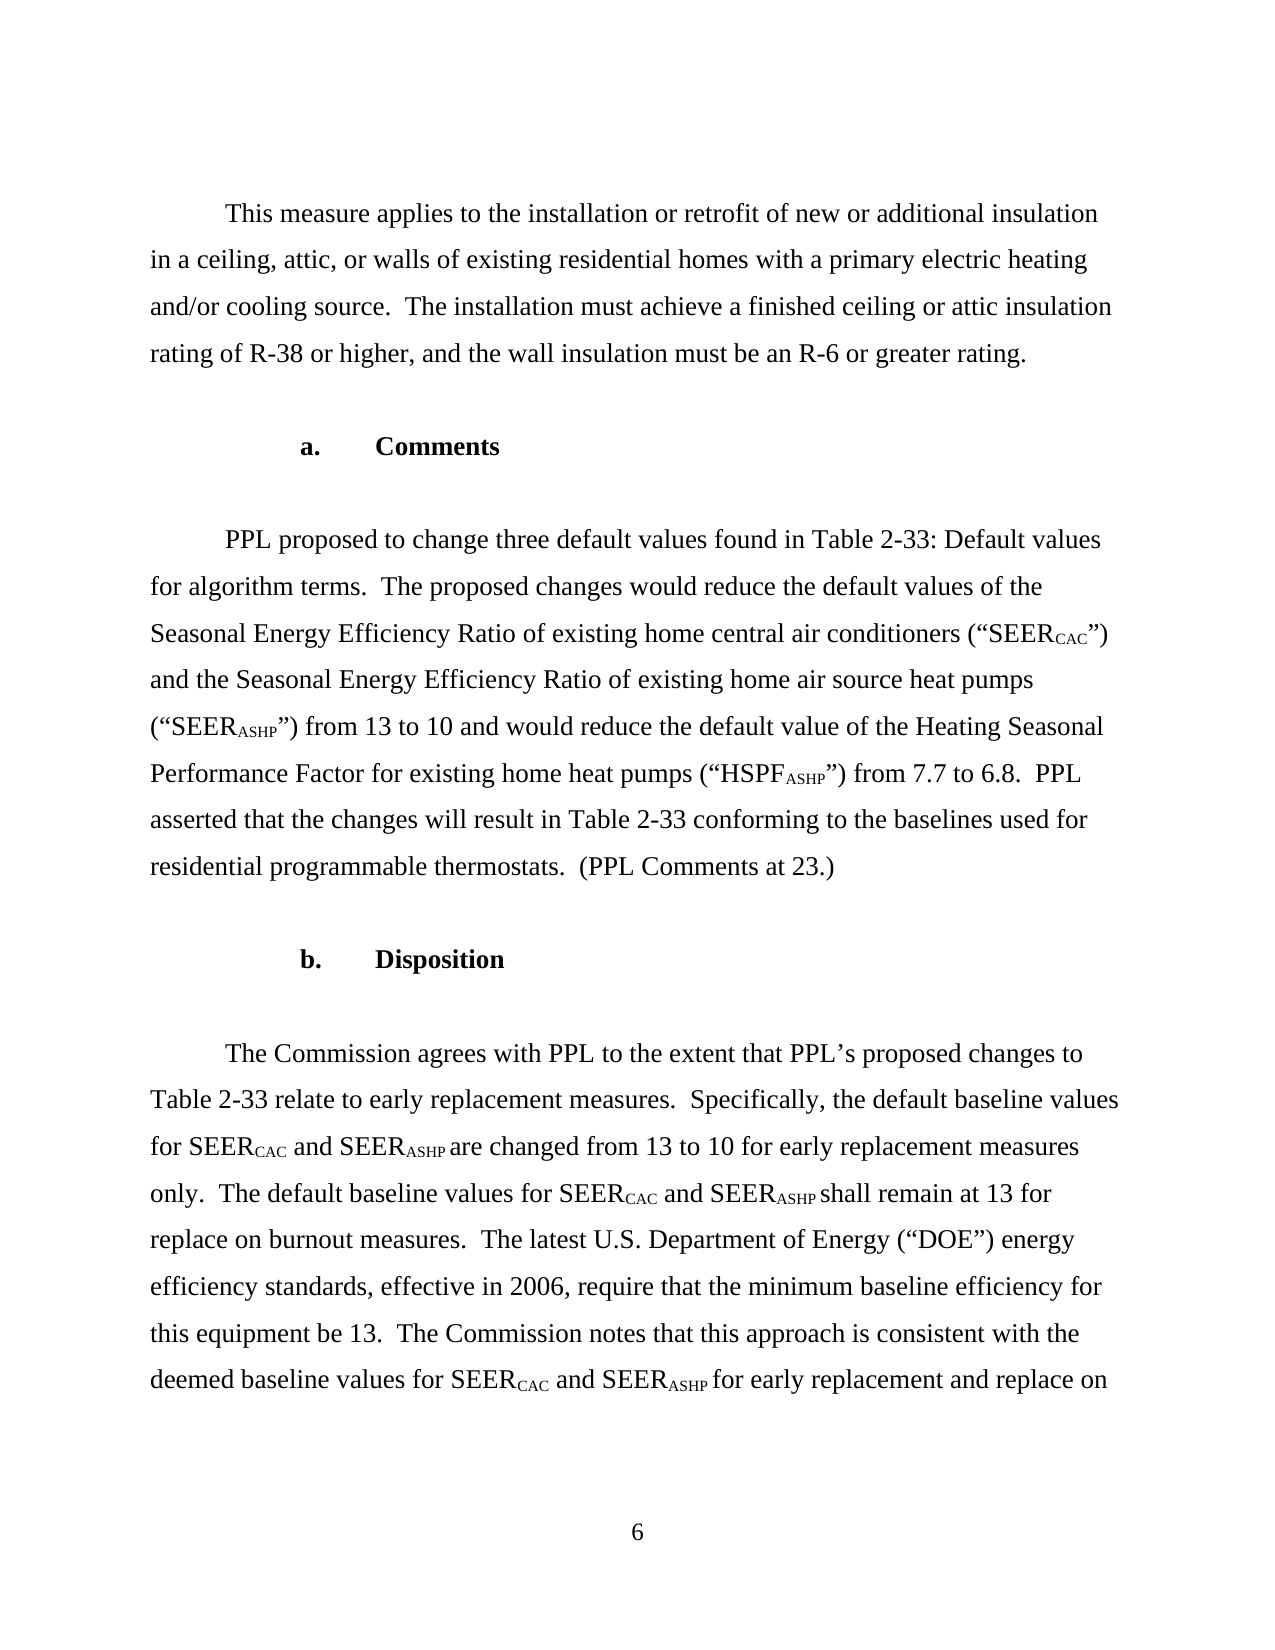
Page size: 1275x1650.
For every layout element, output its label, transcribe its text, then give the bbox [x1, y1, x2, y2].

text PPL proposed to change three default values found in Table 2-33: Default values for algorithm terms. The proposed changes would reduce the default values of the Seasonal Energy Efficiency Ratio of existing home central air conditioners (“SEERCAC”) and the Seasonal Energy Efficiency Ratio of existing home air source heat pumps (“SEERASHP”) from 13 to 10 and would reduce the default value of the Heating Seasonal Performance Factor for existing home heat pumps (“HSPFASHP”) from 7.7 to 6.8. PPL asserted that the changes will result in Table 2-33 conforming to the baselines used for residential programmable thermostats. (PPL Comments at 23.) [150, 523, 1125, 881]
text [150, 1037, 1125, 1394]
list Comments [300, 430, 1125, 461]
text This measure applies to the installation or retrofit of new or additional insulation in a ceiling, attic, or walls of existing residential homes with a primary electric heating and/or cooling source. The installation must achieve a finished ceiling or attic insulation rating of R-38 or higher, and the wall insulation must be an R-6 or greater rating. [150, 197, 1125, 368]
list Disposition [300, 943, 1125, 974]
